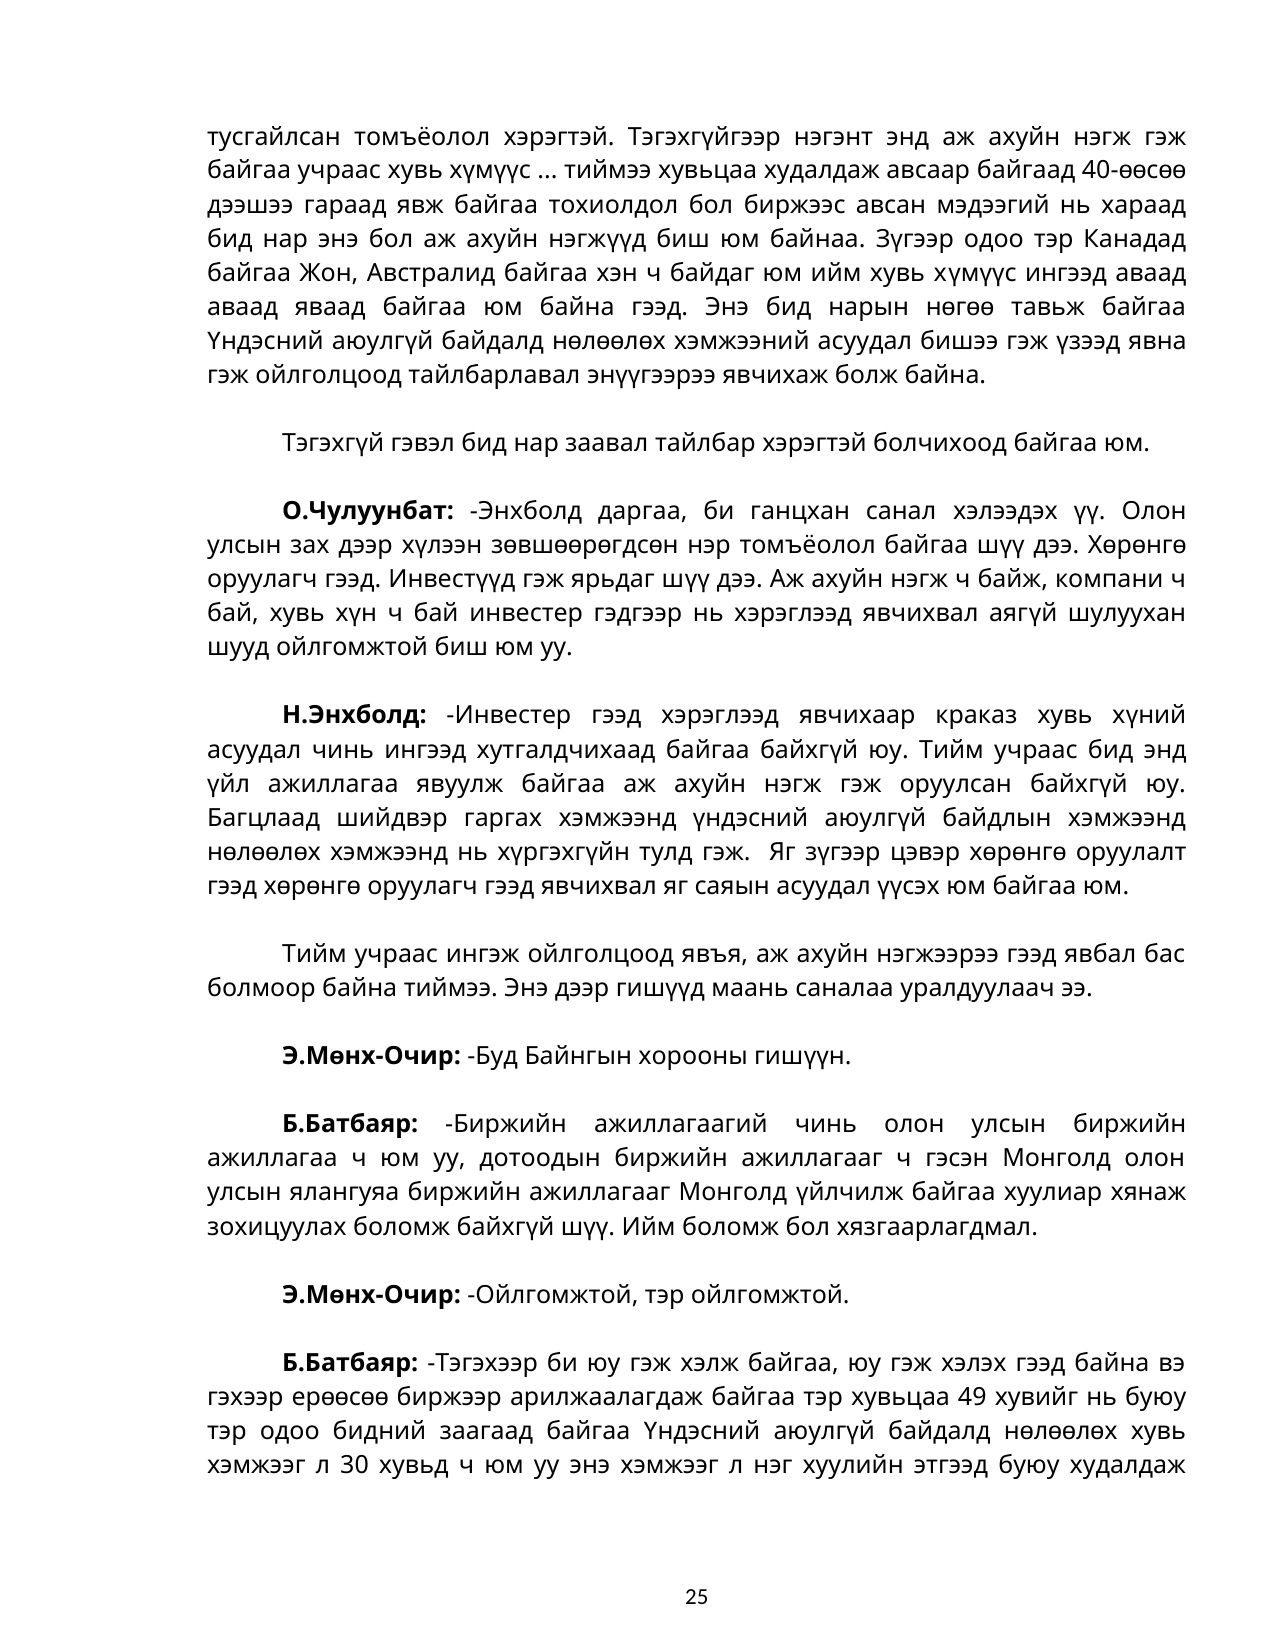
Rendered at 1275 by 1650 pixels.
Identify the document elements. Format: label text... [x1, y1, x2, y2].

text Э.Мөнх-Очир: -Ойлгомжтой, тэр ойлгомжтой. [207, 1276, 1186, 1310]
text Б.Батбаяр: -Биржийн ажиллагаагий чинь олон улсын биржийн ажиллагаа ч юм уу, дотоодын биржийн ажиллагааг ч гэсэн Монголд олон улсын ялангуяа биржийн ажиллагааг Монголд үйлчилж байгаа хуулиар хянаж зохицуулах боломж байхгүй шүү. Ийм боломж бол хязгаарлагдмал. [207, 1106, 1186, 1242]
text Тийм учраас ингэж ойлголцоод явъя, аж ахуйн нэгжээрээ гээд явбал бас болмоор байна тиймээ. Энэ дээр гишүүд маань саналаа уралдуулаач ээ. [207, 936, 1186, 1004]
text Э.Мөнх-Очир: -Буд Байнгын хорооны гишүүн. [207, 1038, 1186, 1072]
text Н.Энхболд: -Инвестер гээд хэрэглээд явчихаар краказ хувь хүний асуудал чинь ингээд хутгалдчихаад байгаа байхгүй юу. Тийм учраас бид энд үйл ажиллагаа явуулж байгаа аж ахуйн нэгж гэж оруулсан байхгүй юу. Багцлаад шийдвэр гаргах хэмжээнд үндэсний аюулгүй байдлын хэмжээнд нөлөөлөх хэмжээнд нь хүргэхгүйн тулд гэж. Яг зүгээр цэвэр хөрөнгө оруулалт гээд хөрөнгө оруулагч гээд явчихвал яг саяын асуудал үүсэх юм байгаа юм. [207, 697, 1186, 902]
text Тэгэхгүй гэвэл бид нар заавал тайлбар хэрэгтэй болчихоод байгаа юм. [207, 425, 1186, 459]
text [207, 118, 1186, 391]
text О.Чулуунбат: -Энхболд даргаа, би ганцхан санал хэлээдэх үү. Олон улсын зах дээр хүлээн зөвшөөрөгдсөн нэр томъёолол байгаа шүү дээ. Хөрөнгө оруулагч гээд. Инвестүүд гэж ярьдаг шүү дээ. Аж ахуйн нэгж ч байж, компани ч бай, хувь хүн ч бай инвестер гэдгээр нь хэрэглээд явчихвал аягүй шулуухан шууд ойлгомжтой биш юм уу. [207, 493, 1186, 663]
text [207, 1344, 1186, 1481]
